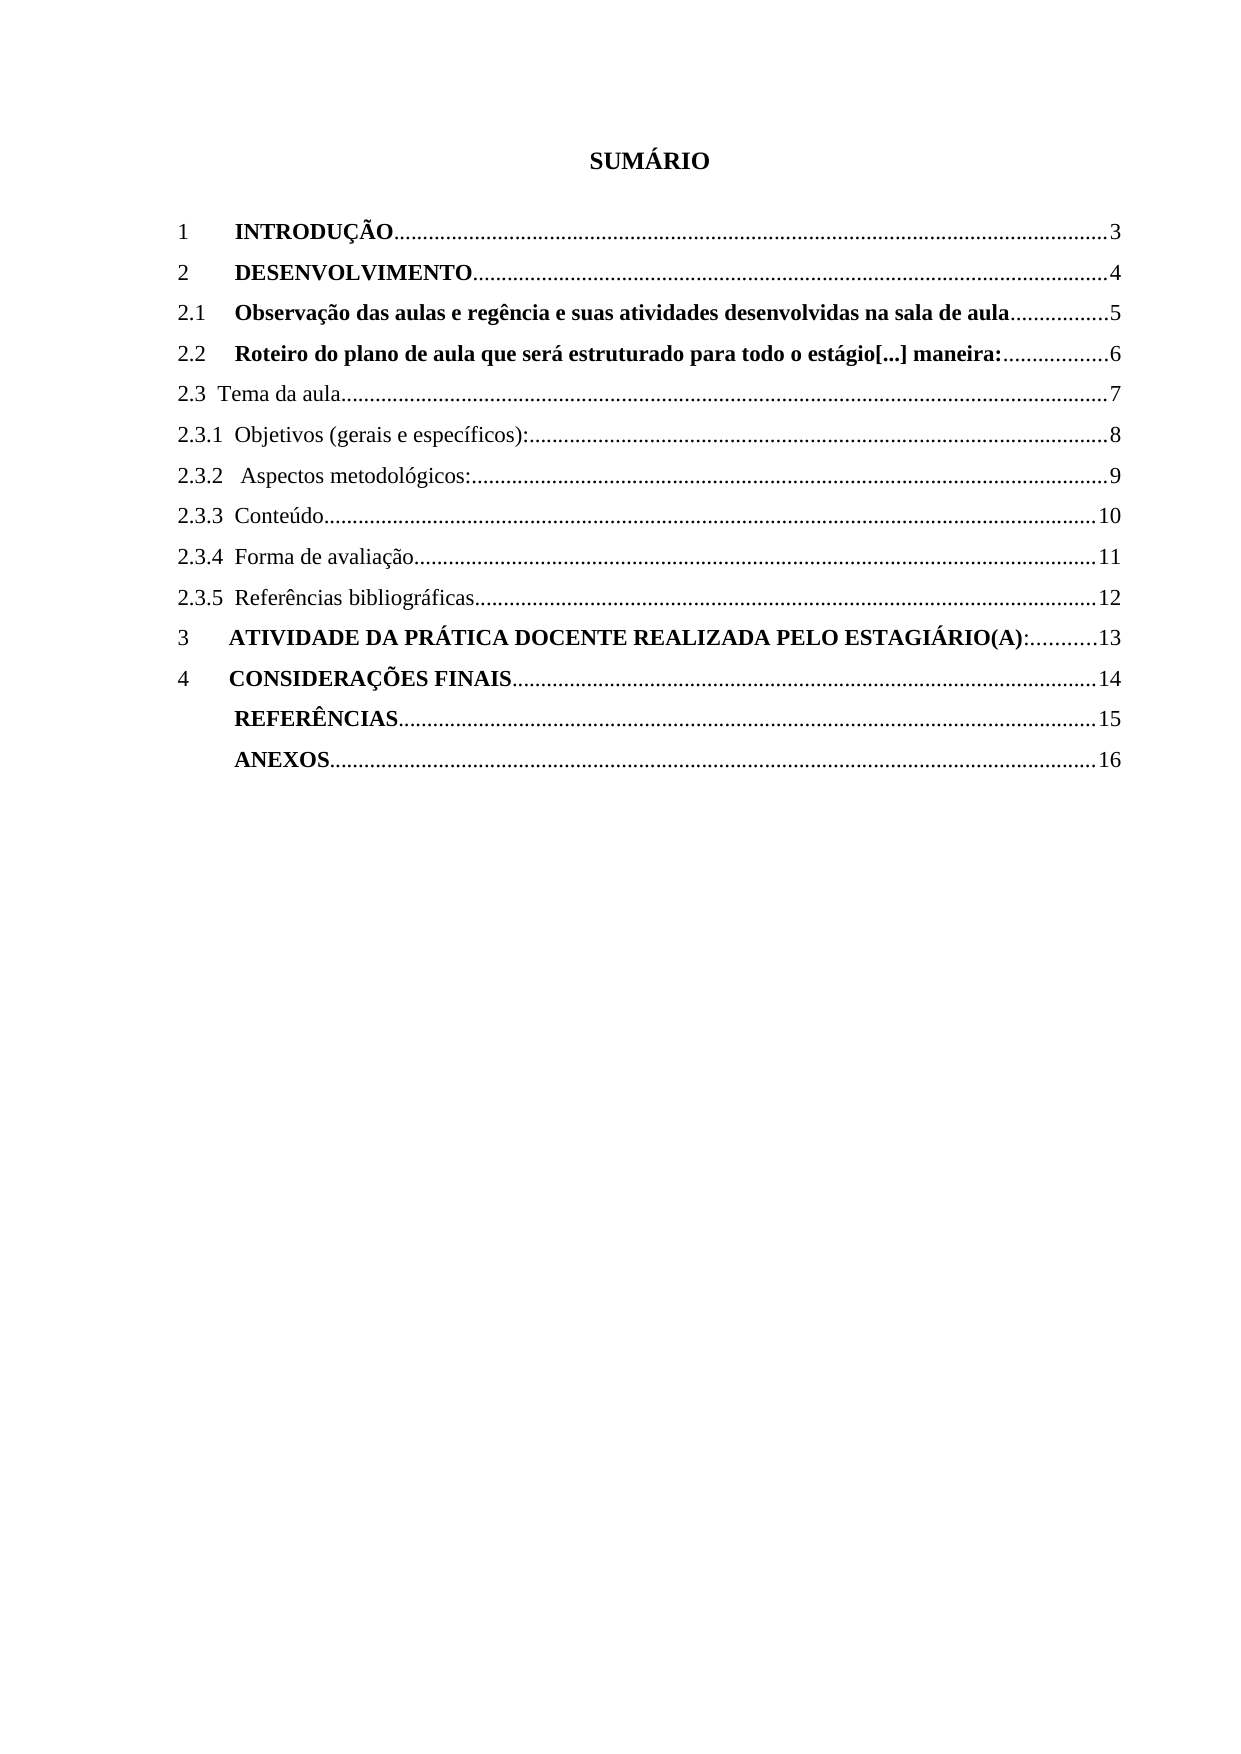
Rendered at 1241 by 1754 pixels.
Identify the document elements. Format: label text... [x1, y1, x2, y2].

text REFERÊNCIAS 15 [177, 706, 1122, 732]
text 2.2 Roteiro do plano de aula que será estruturado para todo o estágio[...] maneira: 6 [177, 340, 1122, 366]
text SUMÁRIO [177, 146, 1122, 175]
text 2.3.4 Forma de avaliação 11 [177, 543, 1122, 569]
text 2.3.3 Conteúdo 10 [177, 502, 1122, 529]
text 2 DESENVOLVIMENTO 4 [177, 259, 1122, 285]
text 2.3.2 Aspectos metodológicos: 9 [177, 462, 1122, 488]
text 2.1 Observação das aulas e regência e suas atividades desenvolvidas na sala de aula 5 [177, 299, 1122, 326]
text 2.3 Tema da aula 7 [177, 381, 1122, 407]
text 2.3.5 Referências bibliográficas 12 [177, 584, 1122, 610]
text 1 INTRODUÇÃO 3 [177, 218, 1122, 244]
text ANEXOS 16 [177, 746, 1122, 773]
text 2.3.1 Objetivos (gerais e específicos): 8 [177, 421, 1122, 447]
text 3 ATIVIDADE DA PRÁTICA DOCENTE REALIZADA PELO ESTAGIÁRIO(A): 13 [177, 624, 1122, 651]
text 4 CONSIDERAÇÕES FINAIS 14 [177, 665, 1122, 691]
